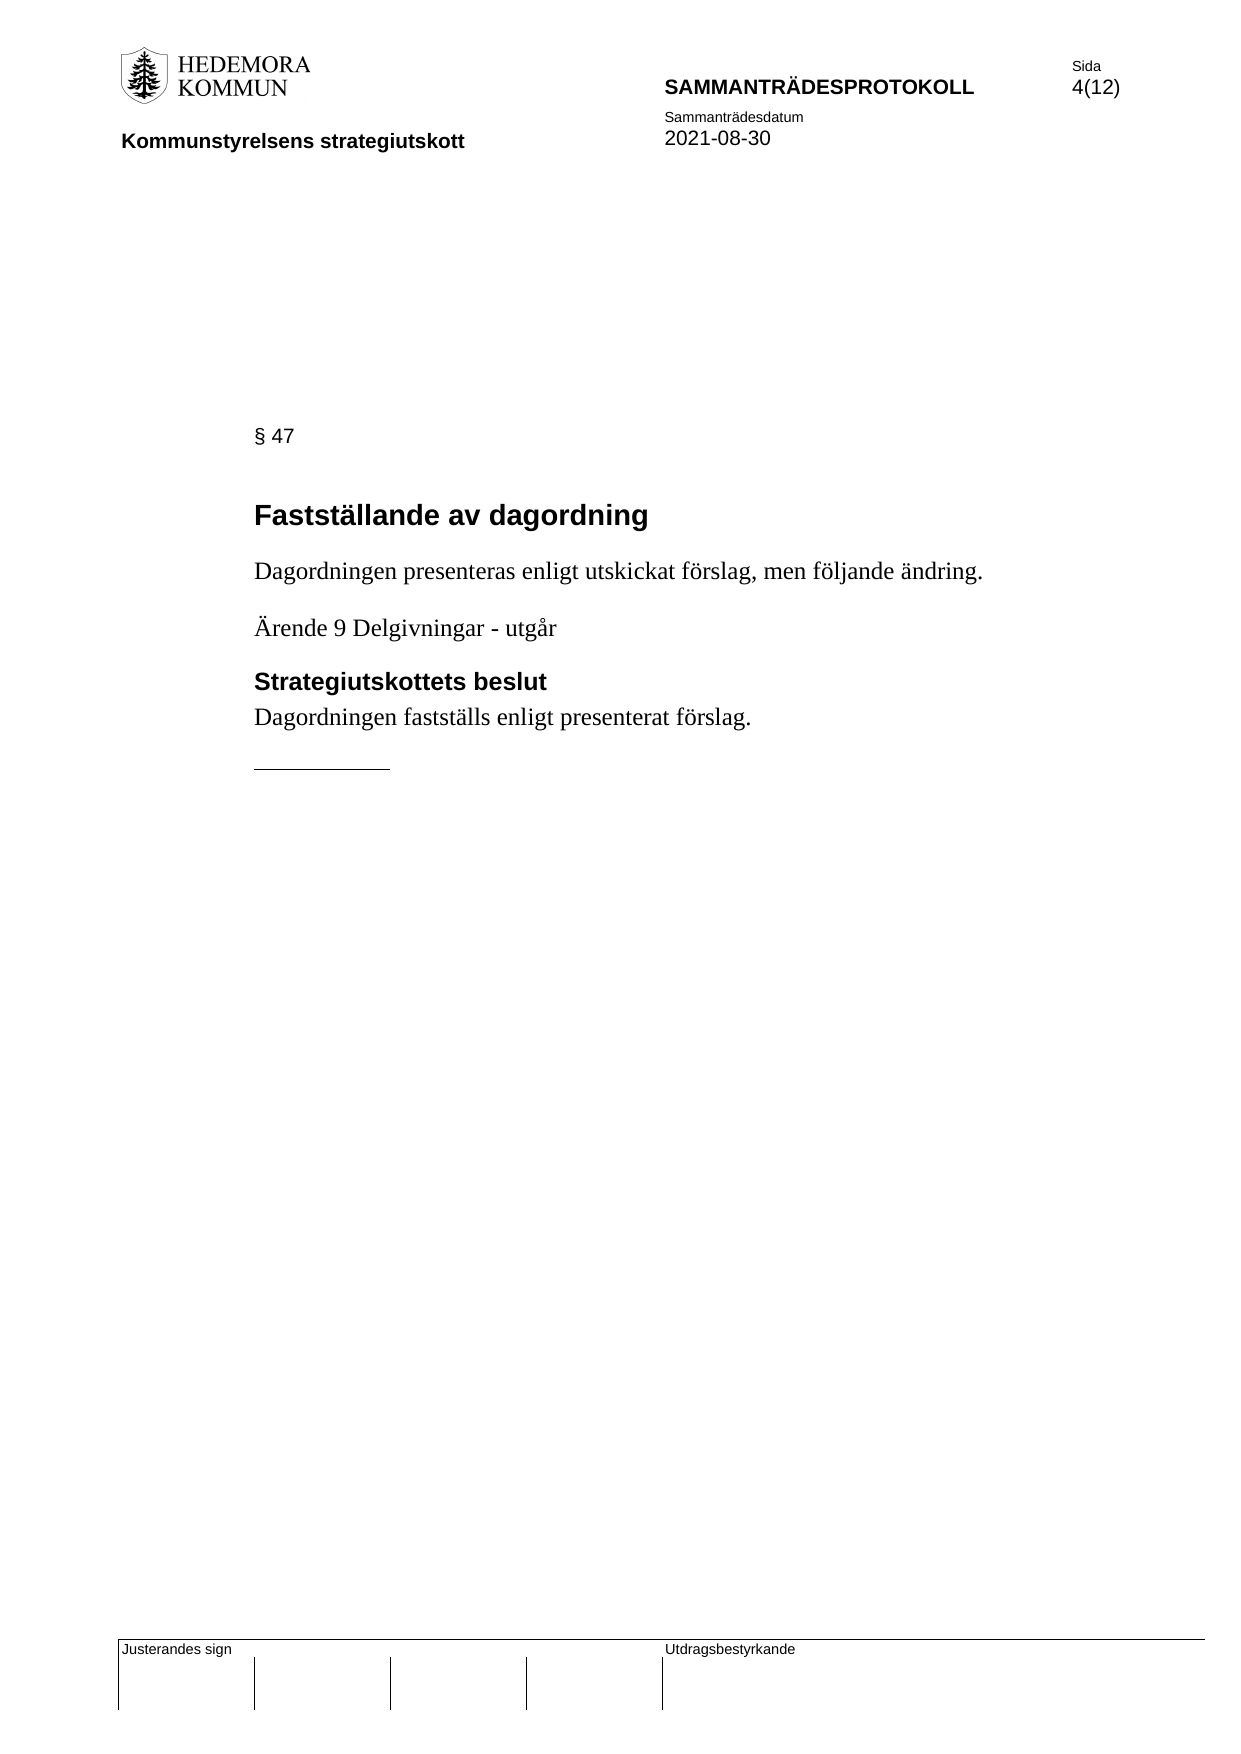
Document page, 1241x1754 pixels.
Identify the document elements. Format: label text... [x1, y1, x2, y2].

text § 47 [254, 423, 1028, 447]
subtitle Fastställande av dagordning [254, 497, 1028, 531]
subtitle Dagordningen presenteras enligt utskickat förslag, men följande ändring. Ärende 9 Delgivningar - utgår [254, 556, 1028, 642]
picture [121, 47, 311, 104]
subtitle Strategiutskottets beslut [254, 667, 1028, 696]
text Dagordningen fastställs enligt presenterat förslag. [254, 702, 1028, 731]
